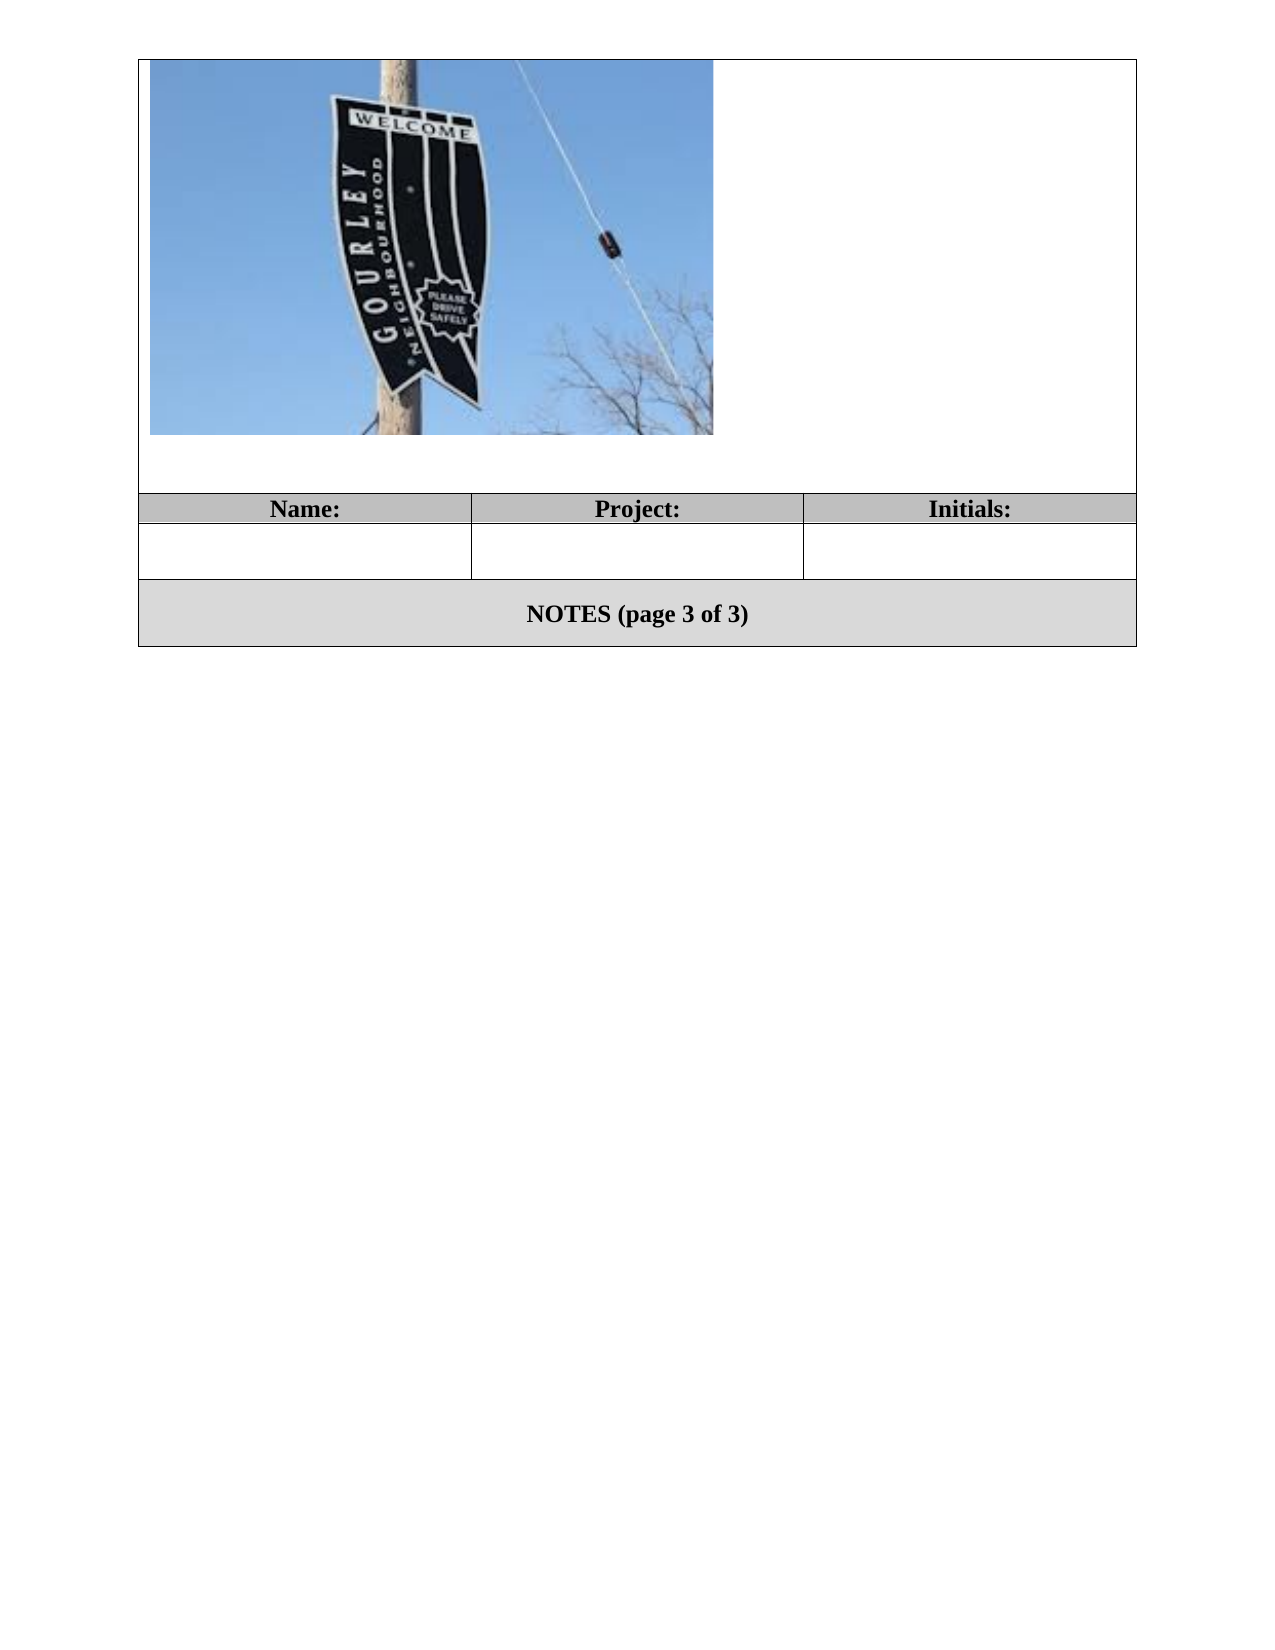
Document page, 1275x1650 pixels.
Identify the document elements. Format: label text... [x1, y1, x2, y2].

table_cell [804, 524, 1136, 579]
table_cell [472, 524, 803, 579]
table_cell [139, 524, 471, 579]
picture [150, 60, 714, 435]
table_cell Initials: [804, 494, 1136, 522]
table_cell Name: [139, 494, 471, 522]
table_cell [139, 60, 1136, 493]
table_cell Project: [472, 494, 803, 522]
table_cell NOTES (page 3 of 3) [139, 580, 1136, 646]
